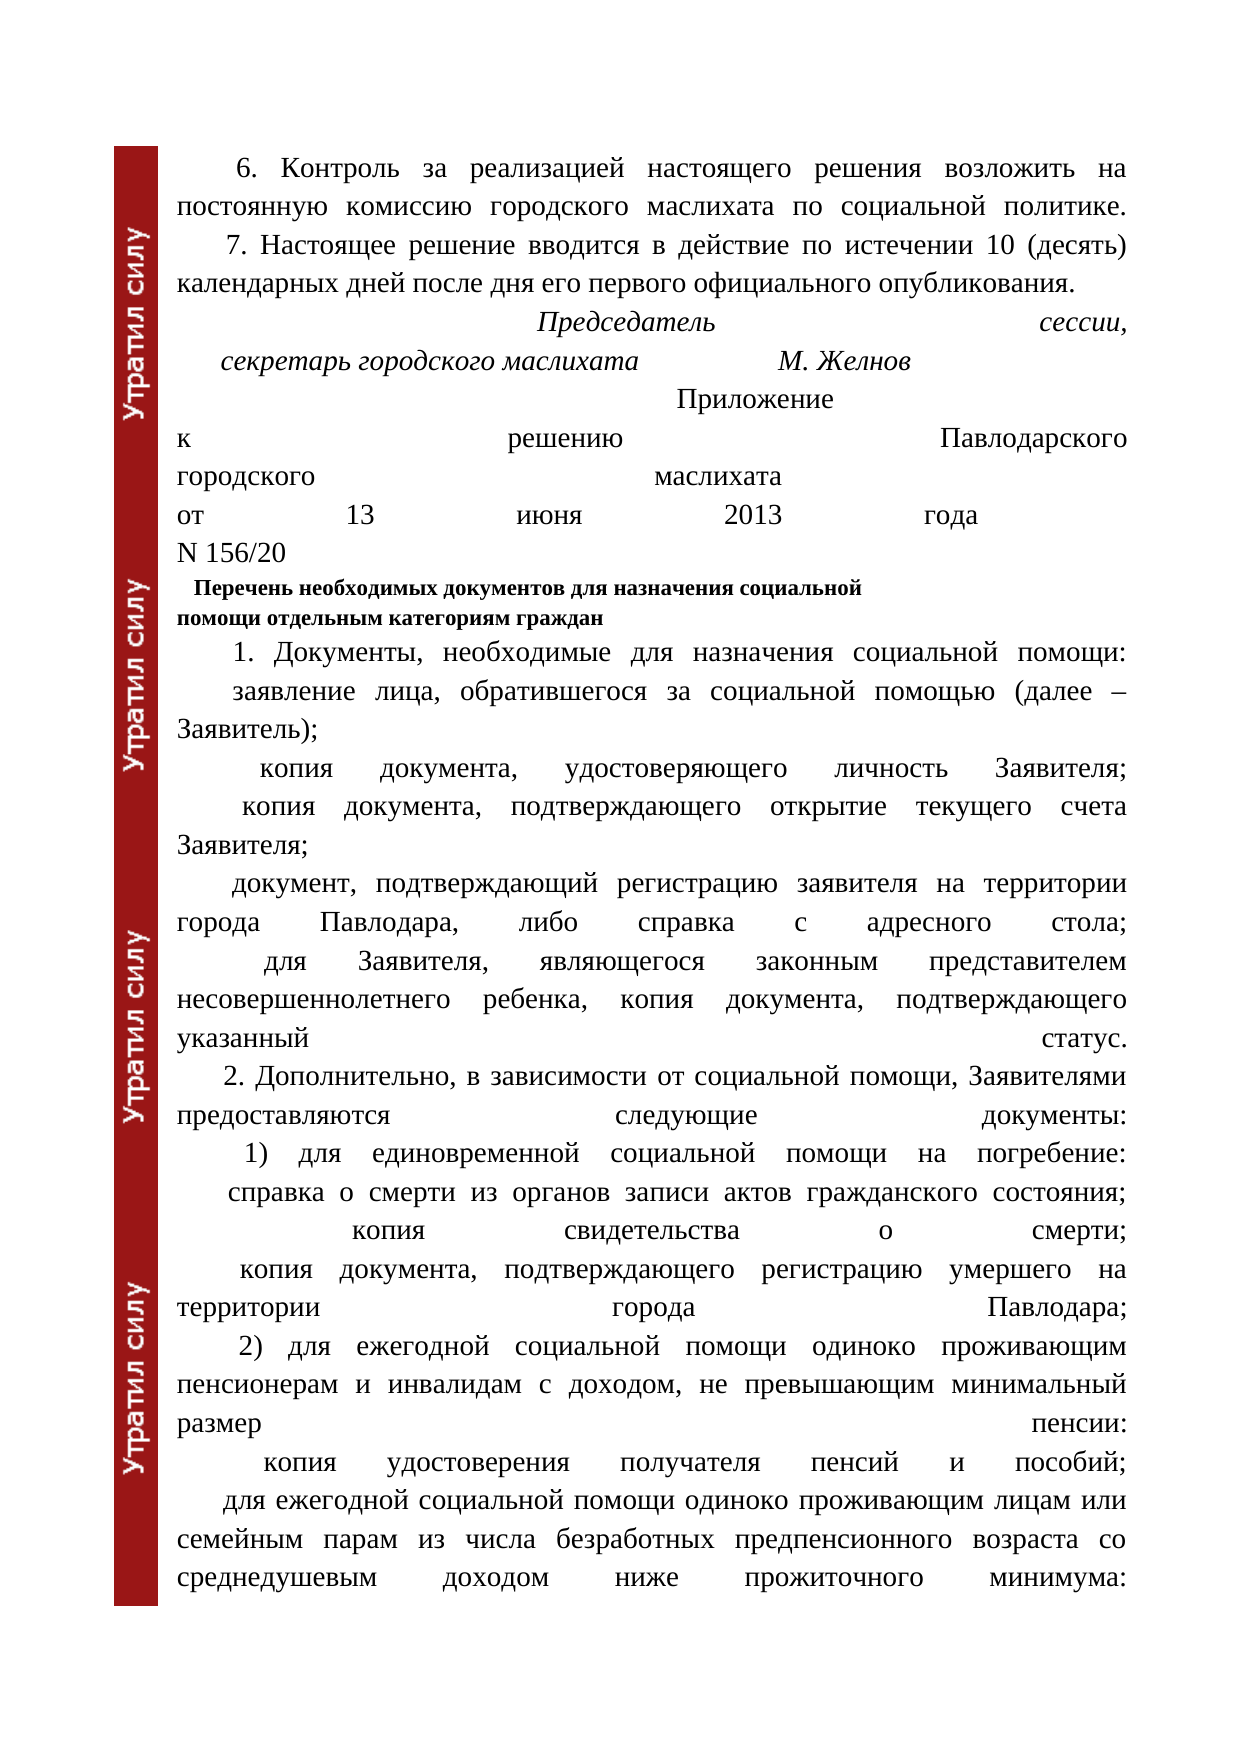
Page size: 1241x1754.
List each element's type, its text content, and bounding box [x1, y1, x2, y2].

text Перечень необходимых документов для назначения социальной помощи отдельным категориям граждан [112, 574, 1128, 631]
picture [114, 299, 158, 304]
picture [114, 146, 158, 150]
picture [114, 376, 158, 381]
text Председатель сессии, секретарь городского маслихата М. Желнов [112, 304, 1128, 376]
text Приложение к решению Павлодарского городского маслихата от 13 июня 2013 года N 156/20 [112, 381, 1128, 569]
picture [114, 1593, 158, 1606]
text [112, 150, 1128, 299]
picture [114, 569, 158, 574]
